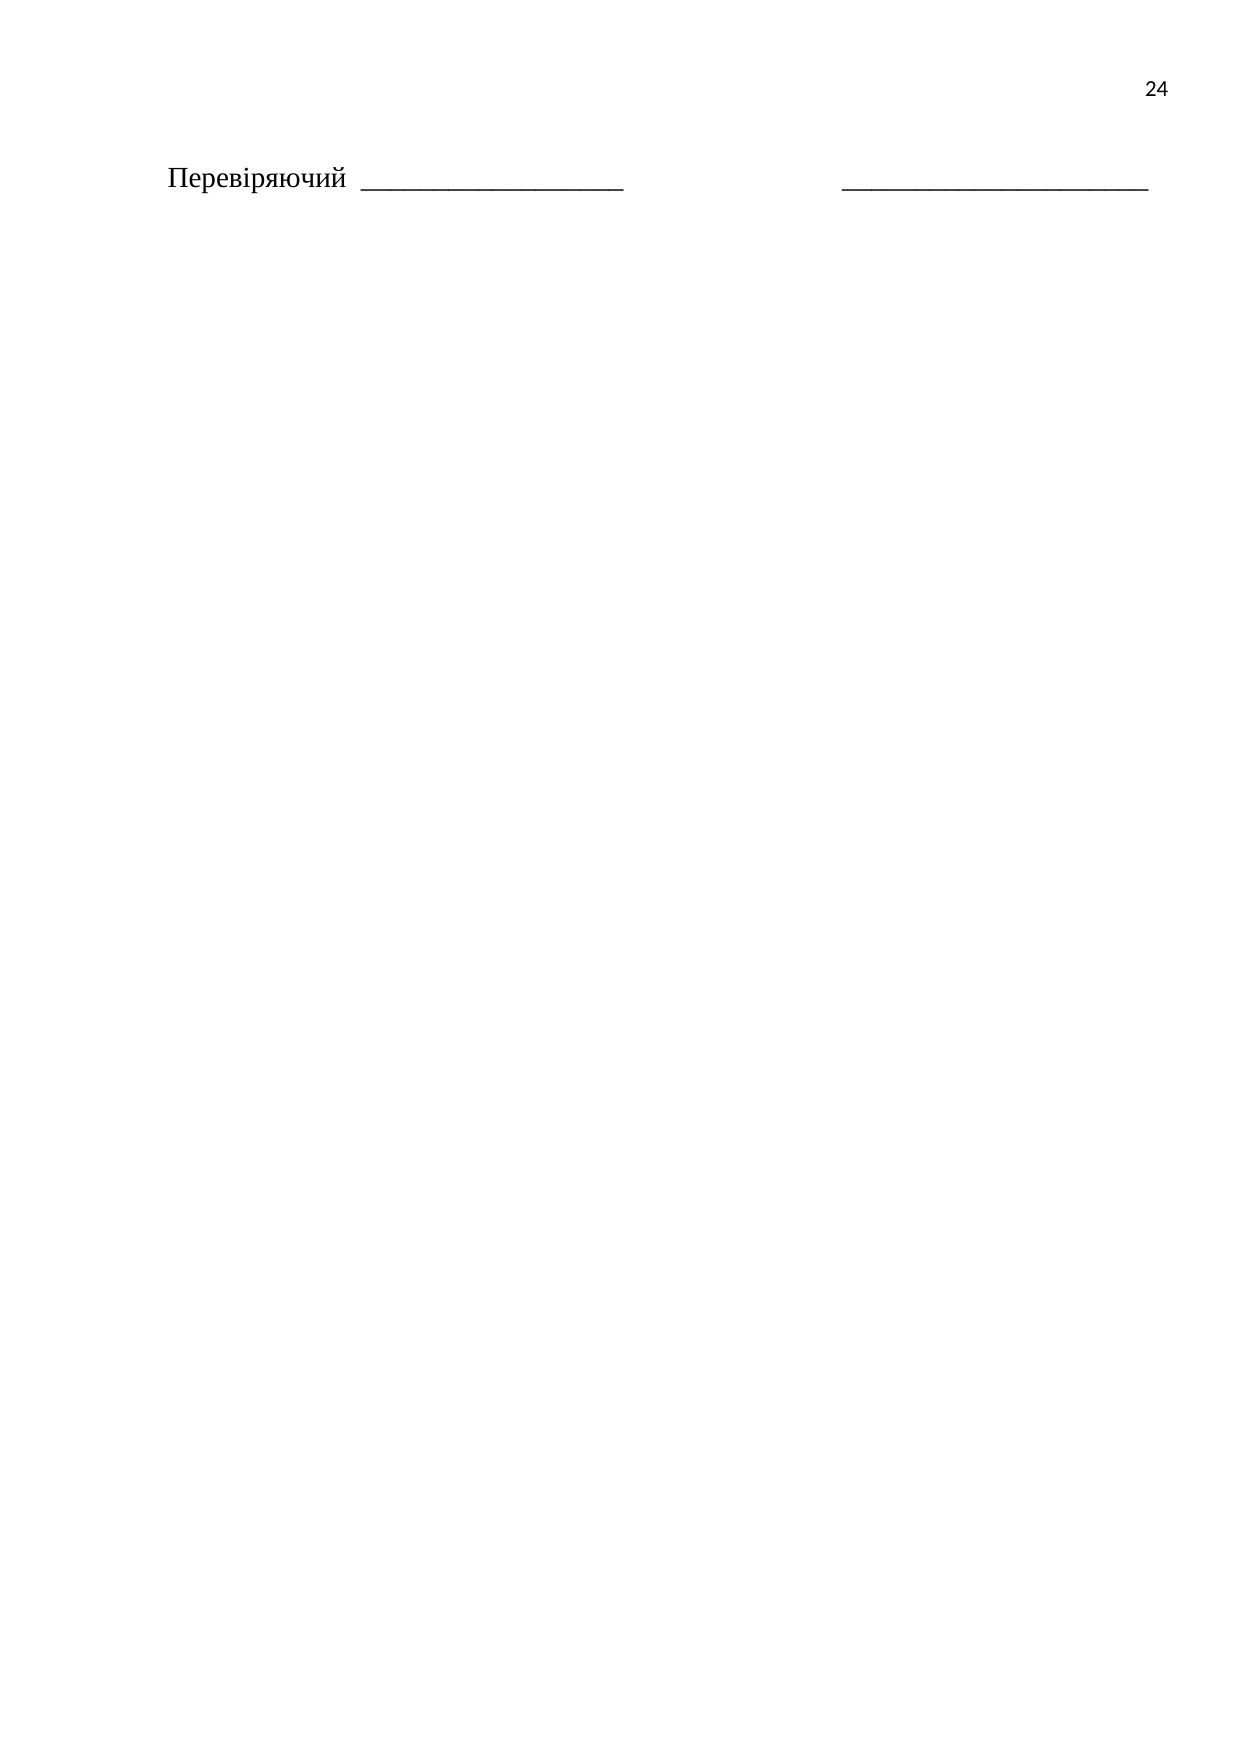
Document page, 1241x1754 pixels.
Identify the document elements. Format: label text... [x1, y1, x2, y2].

text Перевіряючий __________________ _____________________ [167, 160, 1168, 194]
